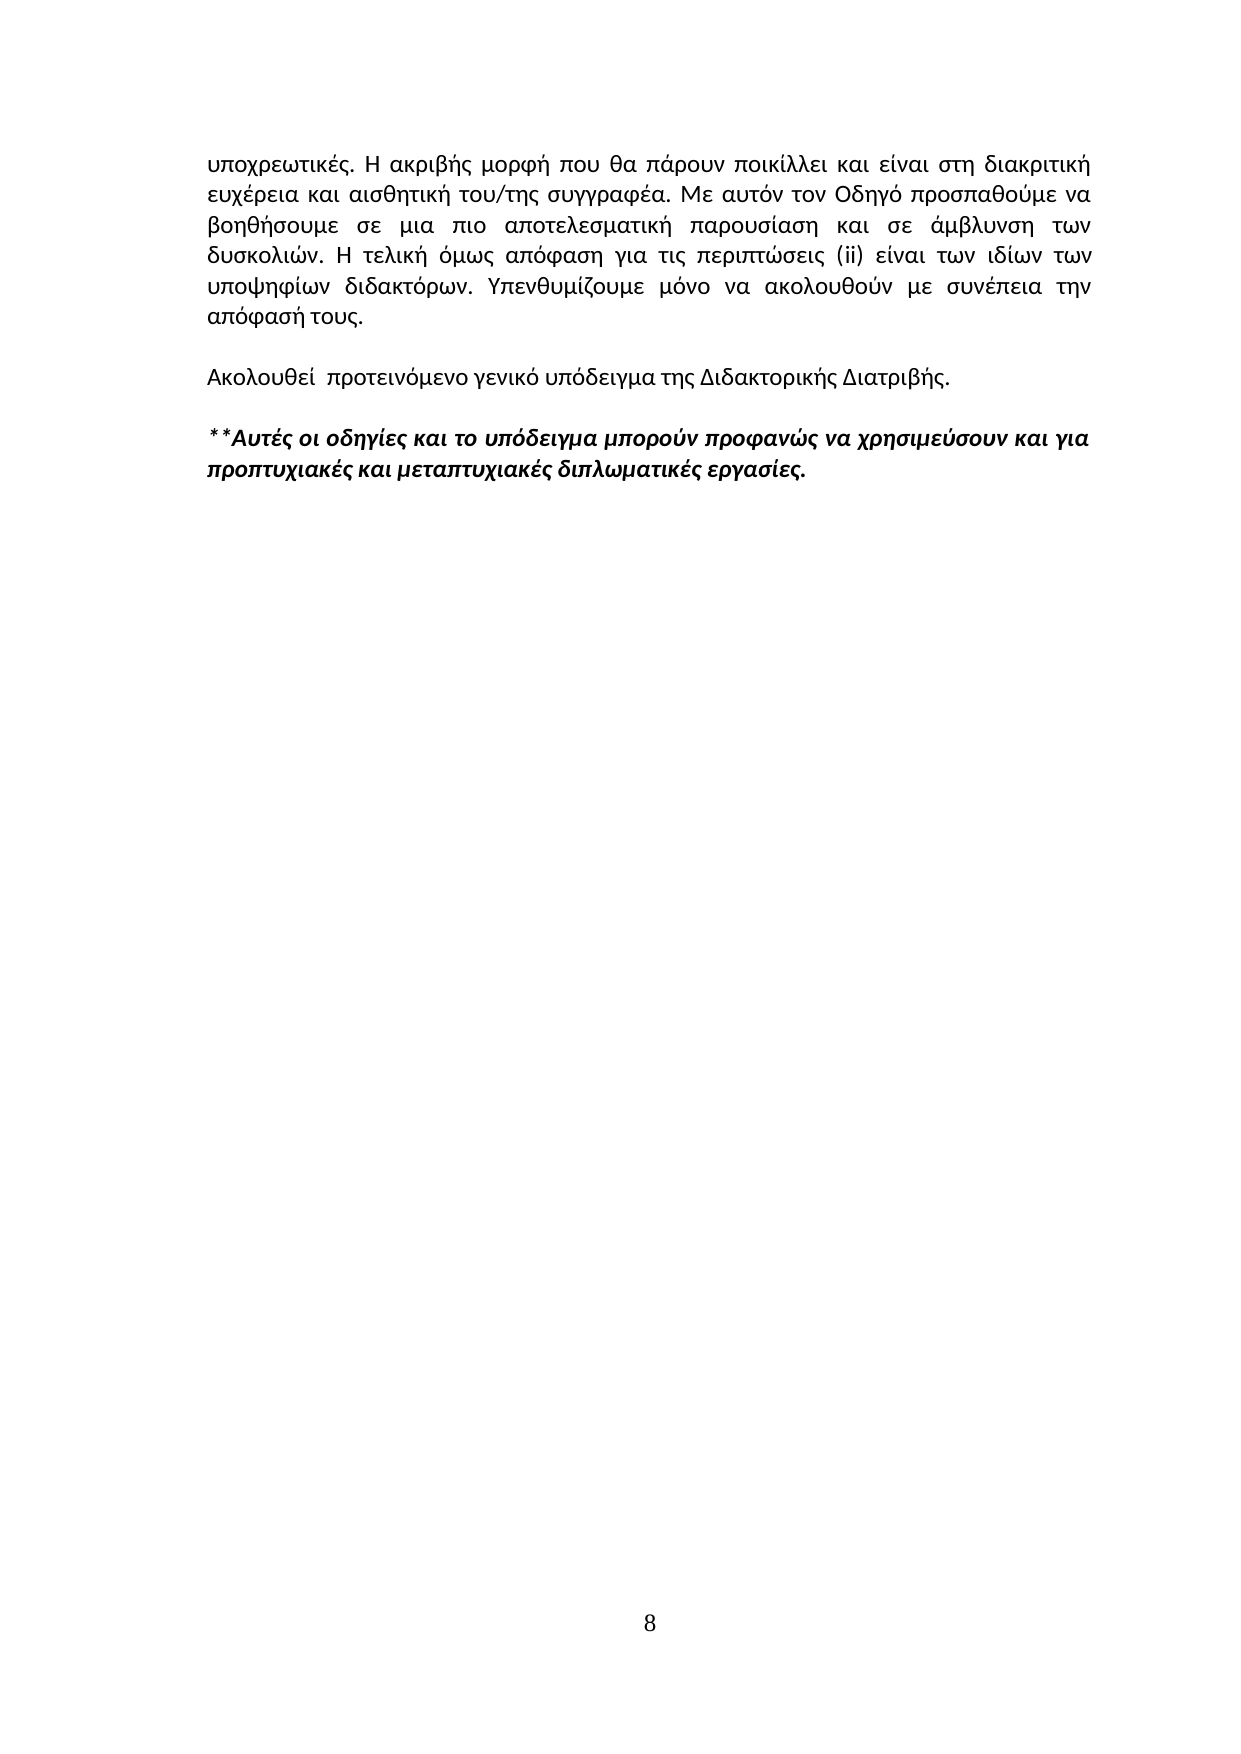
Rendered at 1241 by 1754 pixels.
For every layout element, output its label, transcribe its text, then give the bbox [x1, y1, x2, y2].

text **Αυτές οι οδηγίες και το υπόδειγμα μπορούν προφανώς να χρησιμεύσουν και για προπτυχιακές και μεταπτυχιακές διπλωματικές εργασίες. [207, 422, 1092, 483]
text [207, 148, 1092, 331]
text Ακολουθεί προτεινόμενο γενικό υπόδειγμα της Διδακτορικής Διατριβής. [207, 361, 1092, 392]
